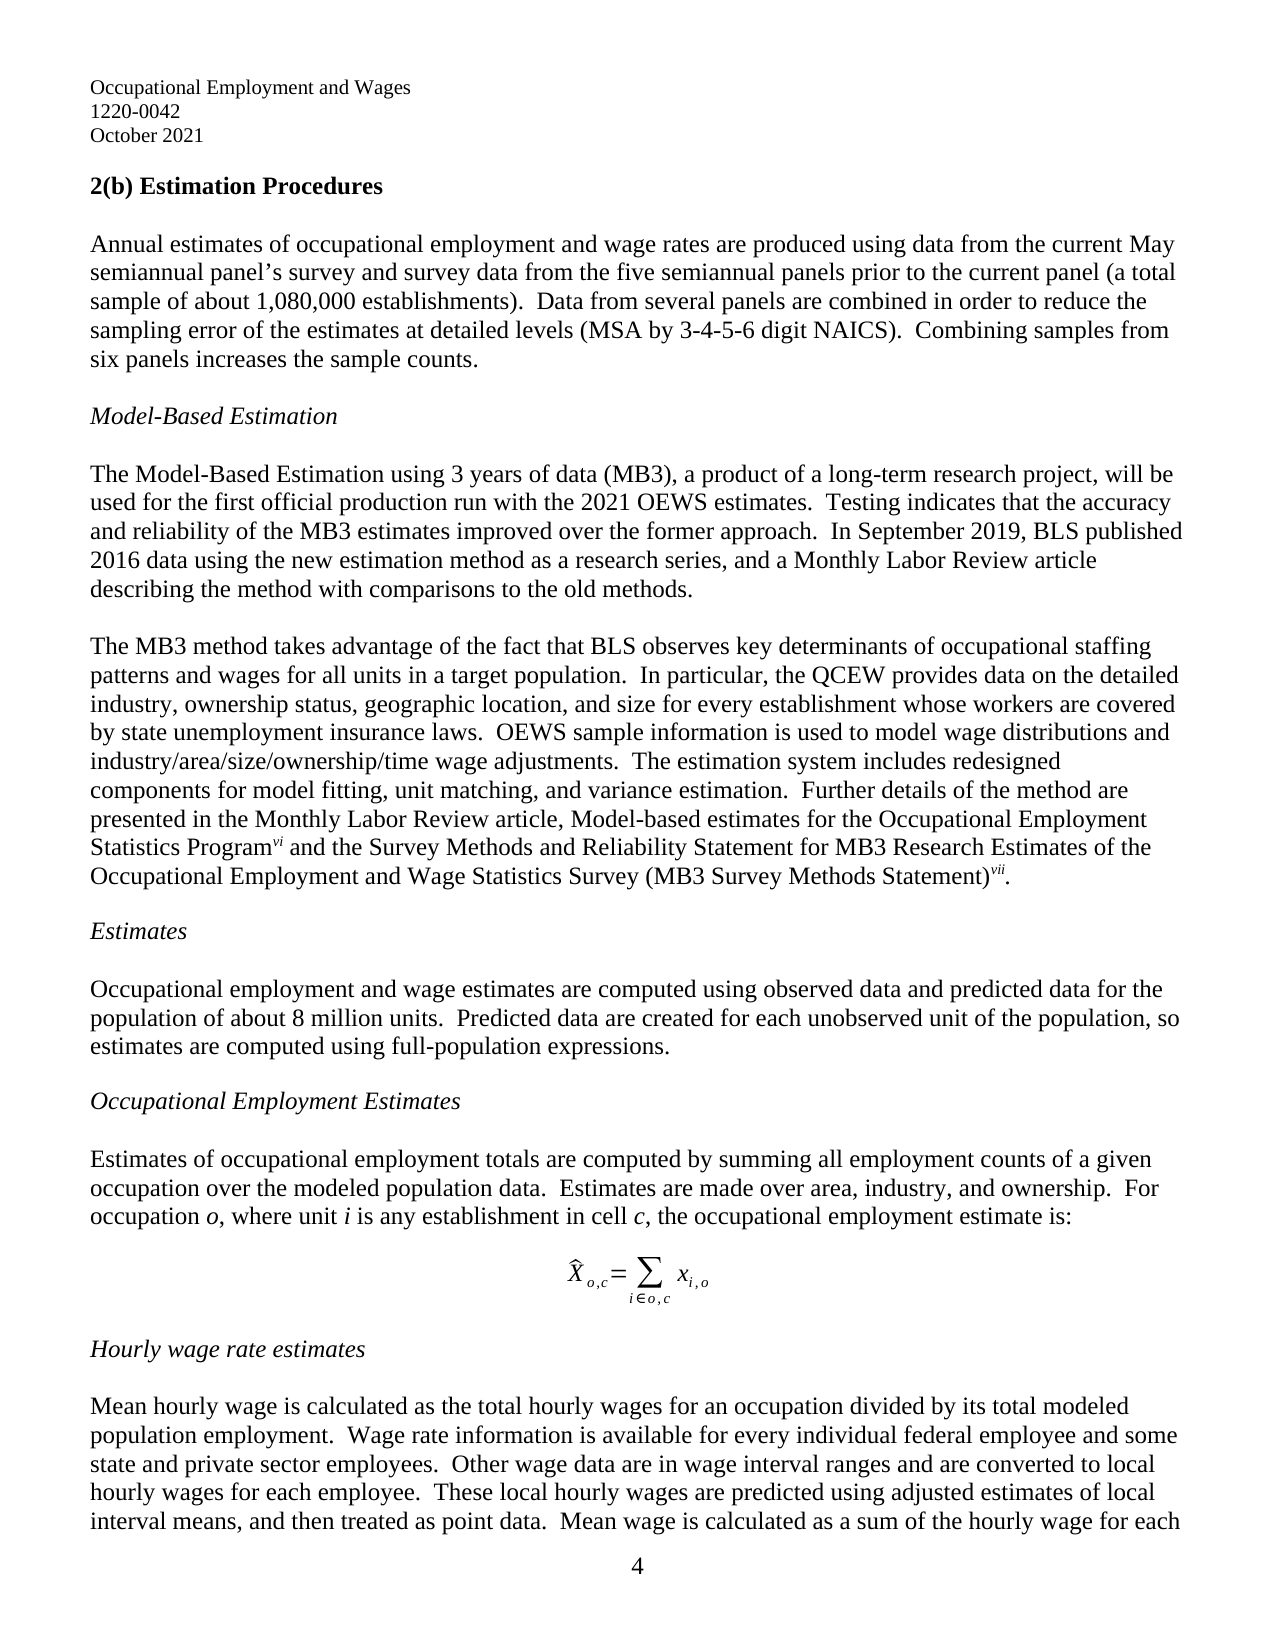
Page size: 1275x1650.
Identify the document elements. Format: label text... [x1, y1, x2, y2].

text The Model-Based Estimation using 3 years of data (MB3), a product of a long-term research project, will be used for the first official production run with the 2021 OEWS estimates. Testing indicates that the accuracy and reliability of the MB3 estimates improved over the former approach. In September 2019, BLS published 2016 data using the new estimation method as a research series, and a Monthly Labor Review article describing the method with comparisons to the old methods. [90, 459, 1185, 602]
text Estimates of occupational employment totals are computed by summing all employment counts of a given occupation over the modeled population data. Estimates are made over area, industry, and ownership. For occupation o, where unit i is any establishment in cell c, the occupational employment estimate is: [90, 1144, 1185, 1230]
text Hourly wage rate estimates [90, 1334, 1185, 1362]
text 2(b) Estimation Procedures [90, 171, 1185, 200]
text Occupational employment and wage estimates are computed using observed data and predicted data for the population of about 8 million units. Predicted data are created for each unobserved unit of the population, so estimates are computed using full-population expressions. [90, 974, 1185, 1060]
text The MB3 method takes advantage of the fact that BLS observes key determinants of occupational staffing patterns and wages for all units in a target population. In particular, the QCEW provides data on the detailed industry, ownership status, geographic location, and size for every establishment whose workers are covered by state unemployment insurance laws. OEWS sample information is used to model wage distributions and industry/area/size/ownership/time wage adjustments. The estimation system includes redesigned components for model fitting, unit matching, and variance estimation. Further details of the method are presented in the Monthly Labor Review article, Model-based estimates for the Occupational Employment Statistics Program and the Survey Methods and Reliability Statement for MB3 Research Estimates of the Occupational Employment and Wage Statistics Survey (MB3 Survey Methods Statement). [90, 631, 1185, 890]
text Model-Based Estimation [90, 401, 1185, 430]
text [90, 1391, 1185, 1535]
text Estimates [90, 916, 1185, 945]
text Annual estimates of occupational employment and wage rates are produced using data from the current May semiannual panel’s survey and survey data from the five semiannual panels prior to the current panel (a total sample of about 1,080,000 establishments). Data from several panels are combined in order to reduce the sampling error of the estimates at detailed levels (MSA by 3-4-5-6 digit NAICS). Combining samples from six panels increases the sample counts. [90, 229, 1185, 372]
text Occupational Employment Estimates [90, 1086, 1185, 1115]
